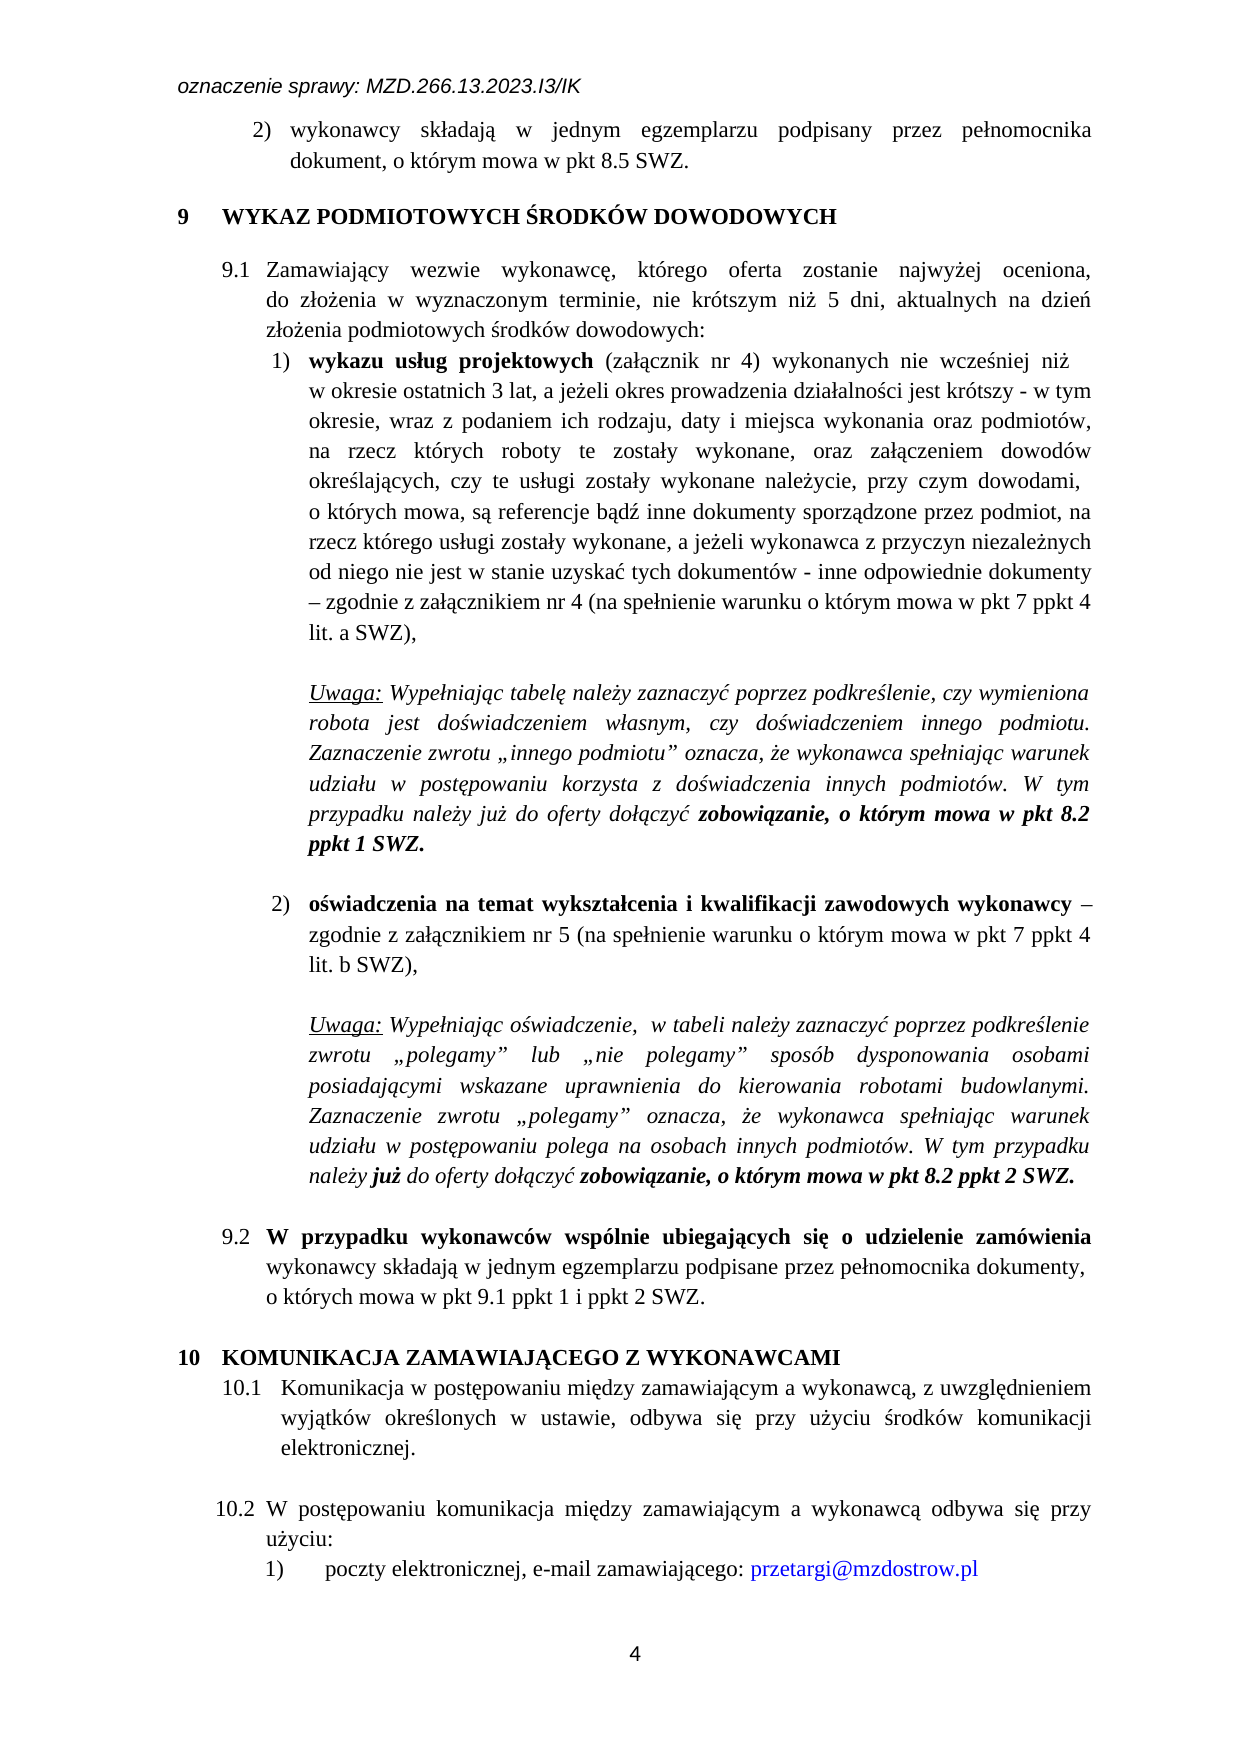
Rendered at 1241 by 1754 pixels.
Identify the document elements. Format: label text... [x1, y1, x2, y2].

text Uwaga: Wypełniając oświadczenie, w tabeli należy zaznaczyć poprzez podkreślenie zwrotu „polegamy” lub „nie polegamy” sposób dysponowania osobami posiadającymi wskazane uprawnienia do kierowania robotami budowlanymi. Zaznaczenie zwrotu „polegamy” oznacza, że wykonawca spełniając warunek udziału w postępowaniu polega na osobach innych podmiotów. W tym przypadku należy już do oferty dołączyć zobowiązanie, o którym mowa w pkt 8.2 ppkt 2 SWZ. [308, 1011, 1092, 1189]
list KOMUNIKACJA ZAMAWIAJĄCEGO Z WYKONAWCAMI [177, 1343, 1092, 1370]
text Uwaga: Wypełniając tabelę należy zaznaczyć poprzez podkreślenie, czy wymieniona robota jest doświadczeniem własnym, czy doświadczeniem innego podmiotu. Zaznaczenie zwrotu „innego podmiotu” oznacza, że wykonawca spełniając warunek udziału w postępowaniu korzysta z doświadczenia innych podmiotów. W tym przypadku należy już do oferty dołączyć zobowiązanie, o którym mowa w pkt 8.2 ppkt 1 SWZ. [308, 679, 1092, 856]
list WYKAZ PODMIOTOWYCH ŚRODKÓW DOWODOWYCH [177, 203, 1092, 230]
list W przypadku wykonawców wspólnie ubiegających się o udzielenie zamówienia wykonawcy składają w jednym egzemplarzu podpisane przez pełnomocnika dokumenty, o których mowa w pkt 9.1 ppkt 1 i ppkt 2 SWZ. [222, 1223, 1092, 1309]
list wykazu usług projektowych (załącznik nr 4) wykonanych nie wcześniej niż w okresie ostatnich 3 lat, a jeżeli okres prowadzenia działalności jest krótszy - w tym okresie, wraz z podaniem ich rodzaju, daty i miejsca wykonania oraz podmiotów, na rzecz których roboty te zostały wykonane, oraz załączeniem dowodów określających, czy te usługi zostały wykonane należycie, przy czym dowodami, o których mowa, są referencje bądź inne dokumenty sporządzone przez podmiot, na rzecz którego usługi zostały wykonane, a jeżeli wykonawca z przyczyn niezależnych od niego nie jest w stanie uzyskać tych dokumentów - inne odpowiednie dokumenty – zgodnie z załącznikiem nr 4 (na spełnienie warunku o którym mowa w pkt 7 ppkt 4 lit. a SWZ), [271, 347, 1092, 645]
list wykonawcy składają w jednym egzemplarzu podpisany przez pełnomocnika dokument, o którym mowa w pkt 8.5 SWZ. [252, 117, 1092, 173]
list oświadczenia na temat wykształcenia i kwalifikacji zawodowych wykonawcy – zgodnie z załącznikiem nr 5 (na spełnienie warunku o którym mowa w pkt 7 ppkt 4 lit. b SWZ), [271, 890, 1092, 977]
list poczty elektronicznej, e-mail zamawiającego: przetargi@mzdostrow.pl [251, 1555, 1092, 1581]
list Zamawiający wezwie wykonawcę, którego oferta zostanie najwyżej oceniona, do złożenia w wyznaczonym terminie, nie krótszym niż 5 dni, aktualnych na dzień złożenia podmiotowych środków dowodowych: [222, 256, 1092, 343]
list W postępowaniu komunikacja między zamawiającym a wykonawcą odbywa się przy użyciu: [215, 1494, 1092, 1551]
list Komunikacja w postępowaniu między zamawiającym a wykonawcą, z uwzględnieniem wyjątków określonych w ustawie, odbywa się przy użyciu środków komunikacji elektronicznej. [222, 1374, 1092, 1461]
